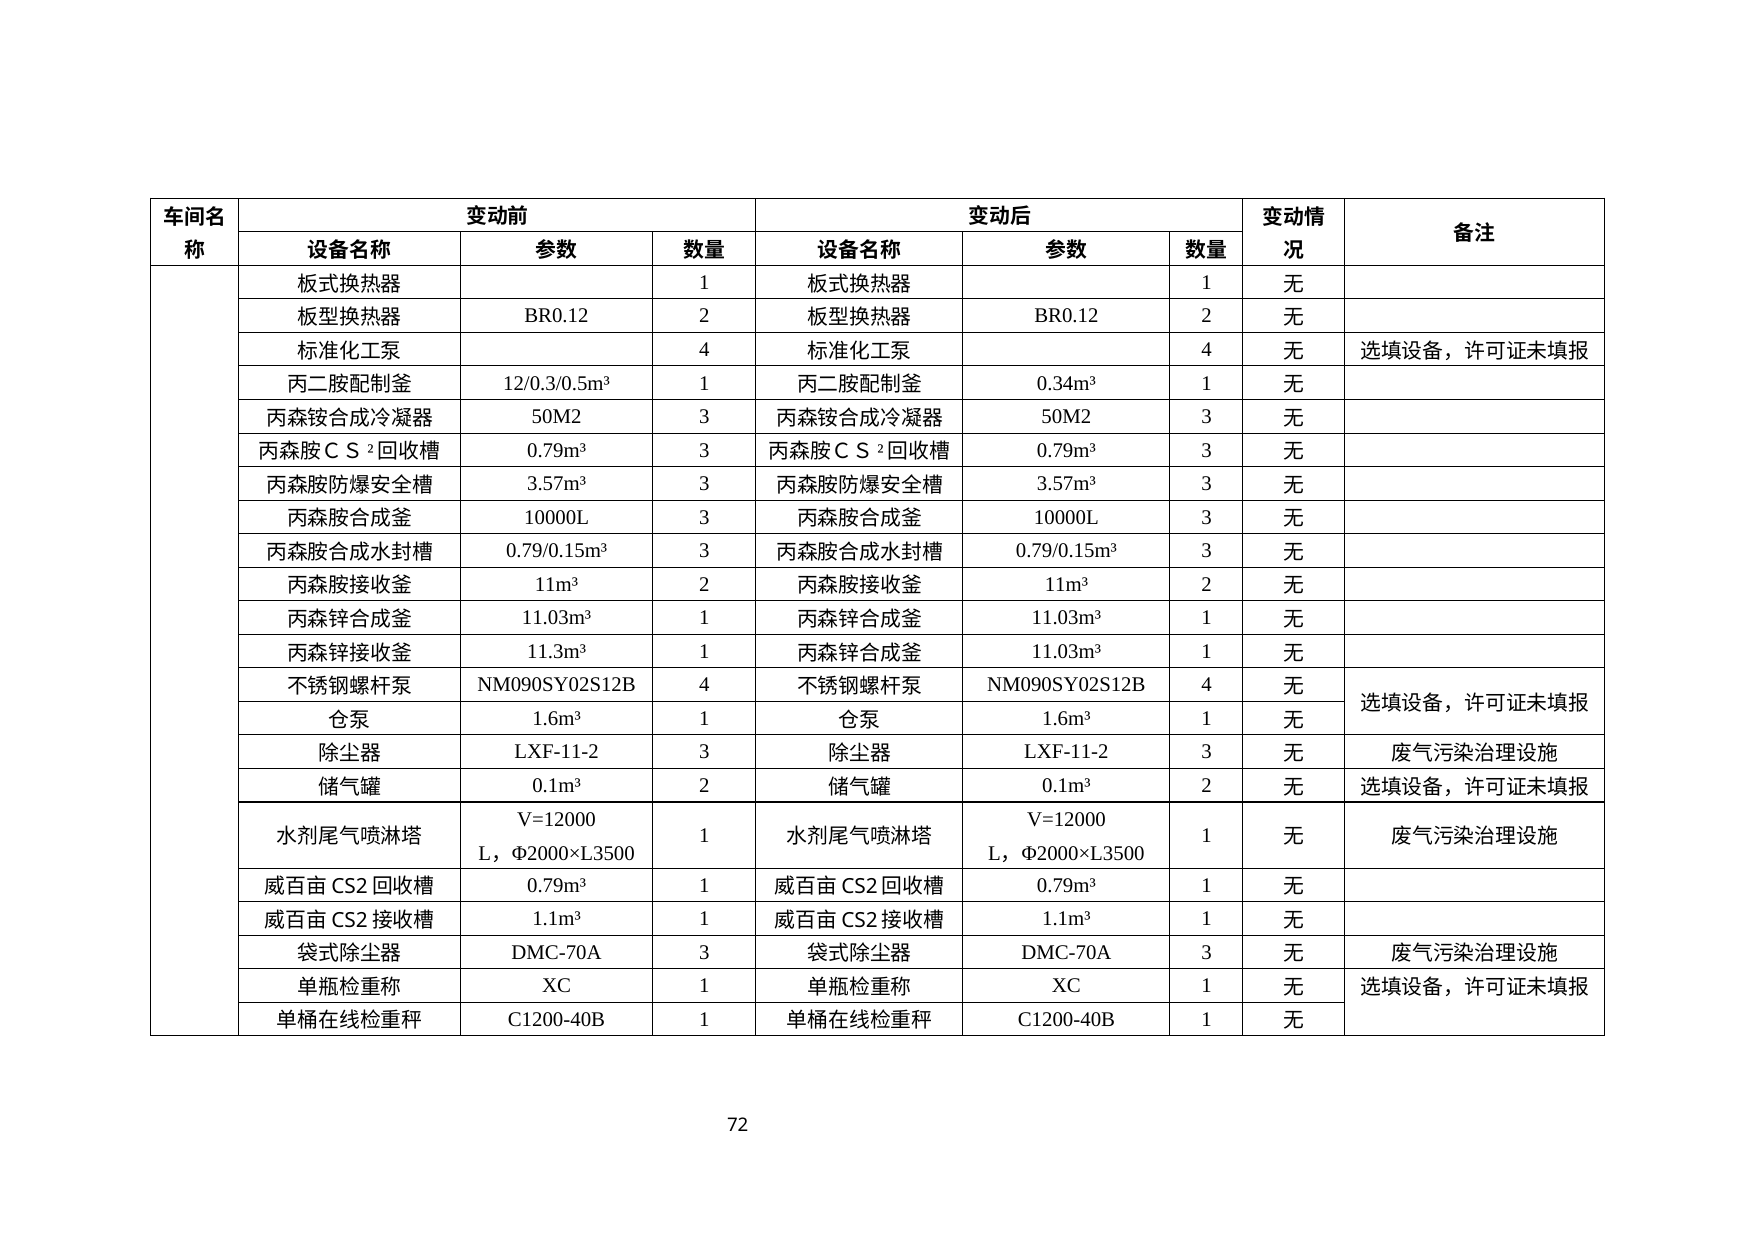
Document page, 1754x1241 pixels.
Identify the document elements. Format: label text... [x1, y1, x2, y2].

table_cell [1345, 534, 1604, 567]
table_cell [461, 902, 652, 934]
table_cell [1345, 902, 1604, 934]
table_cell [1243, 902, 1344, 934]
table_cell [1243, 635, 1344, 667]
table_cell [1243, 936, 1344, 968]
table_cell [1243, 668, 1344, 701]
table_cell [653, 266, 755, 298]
table_header 变动情况 [1243, 199, 1344, 265]
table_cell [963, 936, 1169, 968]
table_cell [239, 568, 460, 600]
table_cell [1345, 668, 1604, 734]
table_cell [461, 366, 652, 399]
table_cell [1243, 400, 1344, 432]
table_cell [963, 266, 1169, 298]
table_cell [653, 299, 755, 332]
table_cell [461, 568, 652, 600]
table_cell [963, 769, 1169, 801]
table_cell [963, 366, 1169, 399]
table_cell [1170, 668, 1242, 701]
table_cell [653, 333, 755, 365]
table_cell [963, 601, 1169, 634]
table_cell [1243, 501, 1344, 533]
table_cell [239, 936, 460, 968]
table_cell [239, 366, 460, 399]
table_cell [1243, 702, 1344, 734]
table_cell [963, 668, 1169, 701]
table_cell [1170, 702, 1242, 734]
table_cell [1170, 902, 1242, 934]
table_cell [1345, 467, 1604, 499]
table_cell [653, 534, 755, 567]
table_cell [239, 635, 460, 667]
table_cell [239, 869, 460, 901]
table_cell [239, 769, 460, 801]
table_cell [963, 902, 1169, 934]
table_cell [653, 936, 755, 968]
table_cell 数量 [1170, 232, 1242, 265]
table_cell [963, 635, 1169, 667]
table_header 车间名称 [151, 199, 238, 265]
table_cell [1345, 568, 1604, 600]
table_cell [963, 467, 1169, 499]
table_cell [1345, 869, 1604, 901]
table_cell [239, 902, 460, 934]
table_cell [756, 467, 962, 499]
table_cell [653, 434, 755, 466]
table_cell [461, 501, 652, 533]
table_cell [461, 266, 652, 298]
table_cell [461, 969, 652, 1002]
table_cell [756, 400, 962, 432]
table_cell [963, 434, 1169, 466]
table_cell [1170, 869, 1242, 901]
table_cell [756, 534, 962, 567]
table_cell 设备名称 [756, 232, 962, 265]
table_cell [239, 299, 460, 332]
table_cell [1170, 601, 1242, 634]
table_cell 参数 [963, 232, 1169, 265]
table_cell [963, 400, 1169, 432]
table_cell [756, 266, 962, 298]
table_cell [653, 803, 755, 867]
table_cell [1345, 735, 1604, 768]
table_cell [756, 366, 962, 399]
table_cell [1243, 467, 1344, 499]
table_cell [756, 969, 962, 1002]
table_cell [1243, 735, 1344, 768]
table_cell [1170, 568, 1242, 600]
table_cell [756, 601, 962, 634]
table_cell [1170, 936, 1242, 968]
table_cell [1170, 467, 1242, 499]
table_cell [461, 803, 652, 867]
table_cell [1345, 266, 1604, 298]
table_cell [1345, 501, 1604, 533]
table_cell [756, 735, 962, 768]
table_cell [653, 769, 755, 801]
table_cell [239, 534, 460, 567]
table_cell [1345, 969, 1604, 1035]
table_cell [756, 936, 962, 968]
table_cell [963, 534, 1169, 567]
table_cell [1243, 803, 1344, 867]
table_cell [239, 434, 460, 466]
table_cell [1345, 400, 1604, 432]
table_header 备注 [1345, 199, 1604, 265]
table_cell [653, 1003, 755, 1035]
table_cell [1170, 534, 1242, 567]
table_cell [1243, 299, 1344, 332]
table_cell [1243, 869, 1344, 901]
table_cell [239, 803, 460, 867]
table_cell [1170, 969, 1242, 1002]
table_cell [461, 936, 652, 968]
table_cell 数量 [653, 232, 755, 265]
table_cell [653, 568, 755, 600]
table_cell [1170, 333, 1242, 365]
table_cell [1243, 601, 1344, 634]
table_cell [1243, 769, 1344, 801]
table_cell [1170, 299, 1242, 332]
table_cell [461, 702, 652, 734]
table_cell 参数 [461, 232, 652, 265]
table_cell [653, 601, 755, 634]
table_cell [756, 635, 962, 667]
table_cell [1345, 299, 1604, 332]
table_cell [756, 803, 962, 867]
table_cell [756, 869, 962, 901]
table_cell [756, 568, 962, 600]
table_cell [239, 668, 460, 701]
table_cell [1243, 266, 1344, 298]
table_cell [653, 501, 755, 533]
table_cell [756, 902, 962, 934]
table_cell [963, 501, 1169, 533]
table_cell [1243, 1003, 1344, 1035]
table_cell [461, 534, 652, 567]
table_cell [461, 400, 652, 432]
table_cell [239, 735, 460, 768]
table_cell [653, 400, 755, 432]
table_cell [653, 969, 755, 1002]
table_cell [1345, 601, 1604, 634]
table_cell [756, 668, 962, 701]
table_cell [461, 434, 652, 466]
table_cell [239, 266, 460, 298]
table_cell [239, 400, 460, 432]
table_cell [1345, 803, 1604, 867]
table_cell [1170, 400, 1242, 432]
table_cell 设备名称 [239, 232, 460, 265]
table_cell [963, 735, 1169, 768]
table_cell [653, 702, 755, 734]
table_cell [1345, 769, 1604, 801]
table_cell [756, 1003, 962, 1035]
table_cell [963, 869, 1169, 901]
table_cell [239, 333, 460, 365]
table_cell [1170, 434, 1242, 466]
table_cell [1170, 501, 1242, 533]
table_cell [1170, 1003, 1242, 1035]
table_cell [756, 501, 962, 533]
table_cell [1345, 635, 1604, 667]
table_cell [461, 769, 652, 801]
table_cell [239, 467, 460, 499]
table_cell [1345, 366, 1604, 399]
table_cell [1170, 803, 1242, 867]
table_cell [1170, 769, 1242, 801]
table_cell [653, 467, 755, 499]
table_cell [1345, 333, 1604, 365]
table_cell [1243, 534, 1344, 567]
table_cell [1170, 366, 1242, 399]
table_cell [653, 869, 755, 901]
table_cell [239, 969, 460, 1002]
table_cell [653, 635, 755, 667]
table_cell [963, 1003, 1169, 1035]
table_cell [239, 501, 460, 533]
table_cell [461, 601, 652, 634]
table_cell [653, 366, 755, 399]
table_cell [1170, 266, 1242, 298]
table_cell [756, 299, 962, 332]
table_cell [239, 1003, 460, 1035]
table_header 变动后 [756, 199, 1242, 231]
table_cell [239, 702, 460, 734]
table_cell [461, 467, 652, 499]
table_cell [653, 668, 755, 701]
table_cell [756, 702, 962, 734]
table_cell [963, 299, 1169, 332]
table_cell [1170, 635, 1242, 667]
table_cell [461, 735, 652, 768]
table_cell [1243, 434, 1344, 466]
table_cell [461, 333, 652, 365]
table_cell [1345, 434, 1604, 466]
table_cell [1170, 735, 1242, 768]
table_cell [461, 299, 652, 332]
table_header 变动前 [239, 199, 755, 231]
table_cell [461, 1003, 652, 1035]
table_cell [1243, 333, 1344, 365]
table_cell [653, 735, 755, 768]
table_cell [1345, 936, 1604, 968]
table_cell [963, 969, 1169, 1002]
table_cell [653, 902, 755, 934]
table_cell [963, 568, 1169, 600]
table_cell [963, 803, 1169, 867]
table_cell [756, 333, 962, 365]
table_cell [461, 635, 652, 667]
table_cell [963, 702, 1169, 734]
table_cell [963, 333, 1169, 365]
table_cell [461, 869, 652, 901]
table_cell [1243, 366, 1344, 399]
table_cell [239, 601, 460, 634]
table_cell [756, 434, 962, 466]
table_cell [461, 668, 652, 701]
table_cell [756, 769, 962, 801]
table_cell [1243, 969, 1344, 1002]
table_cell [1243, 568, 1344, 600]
